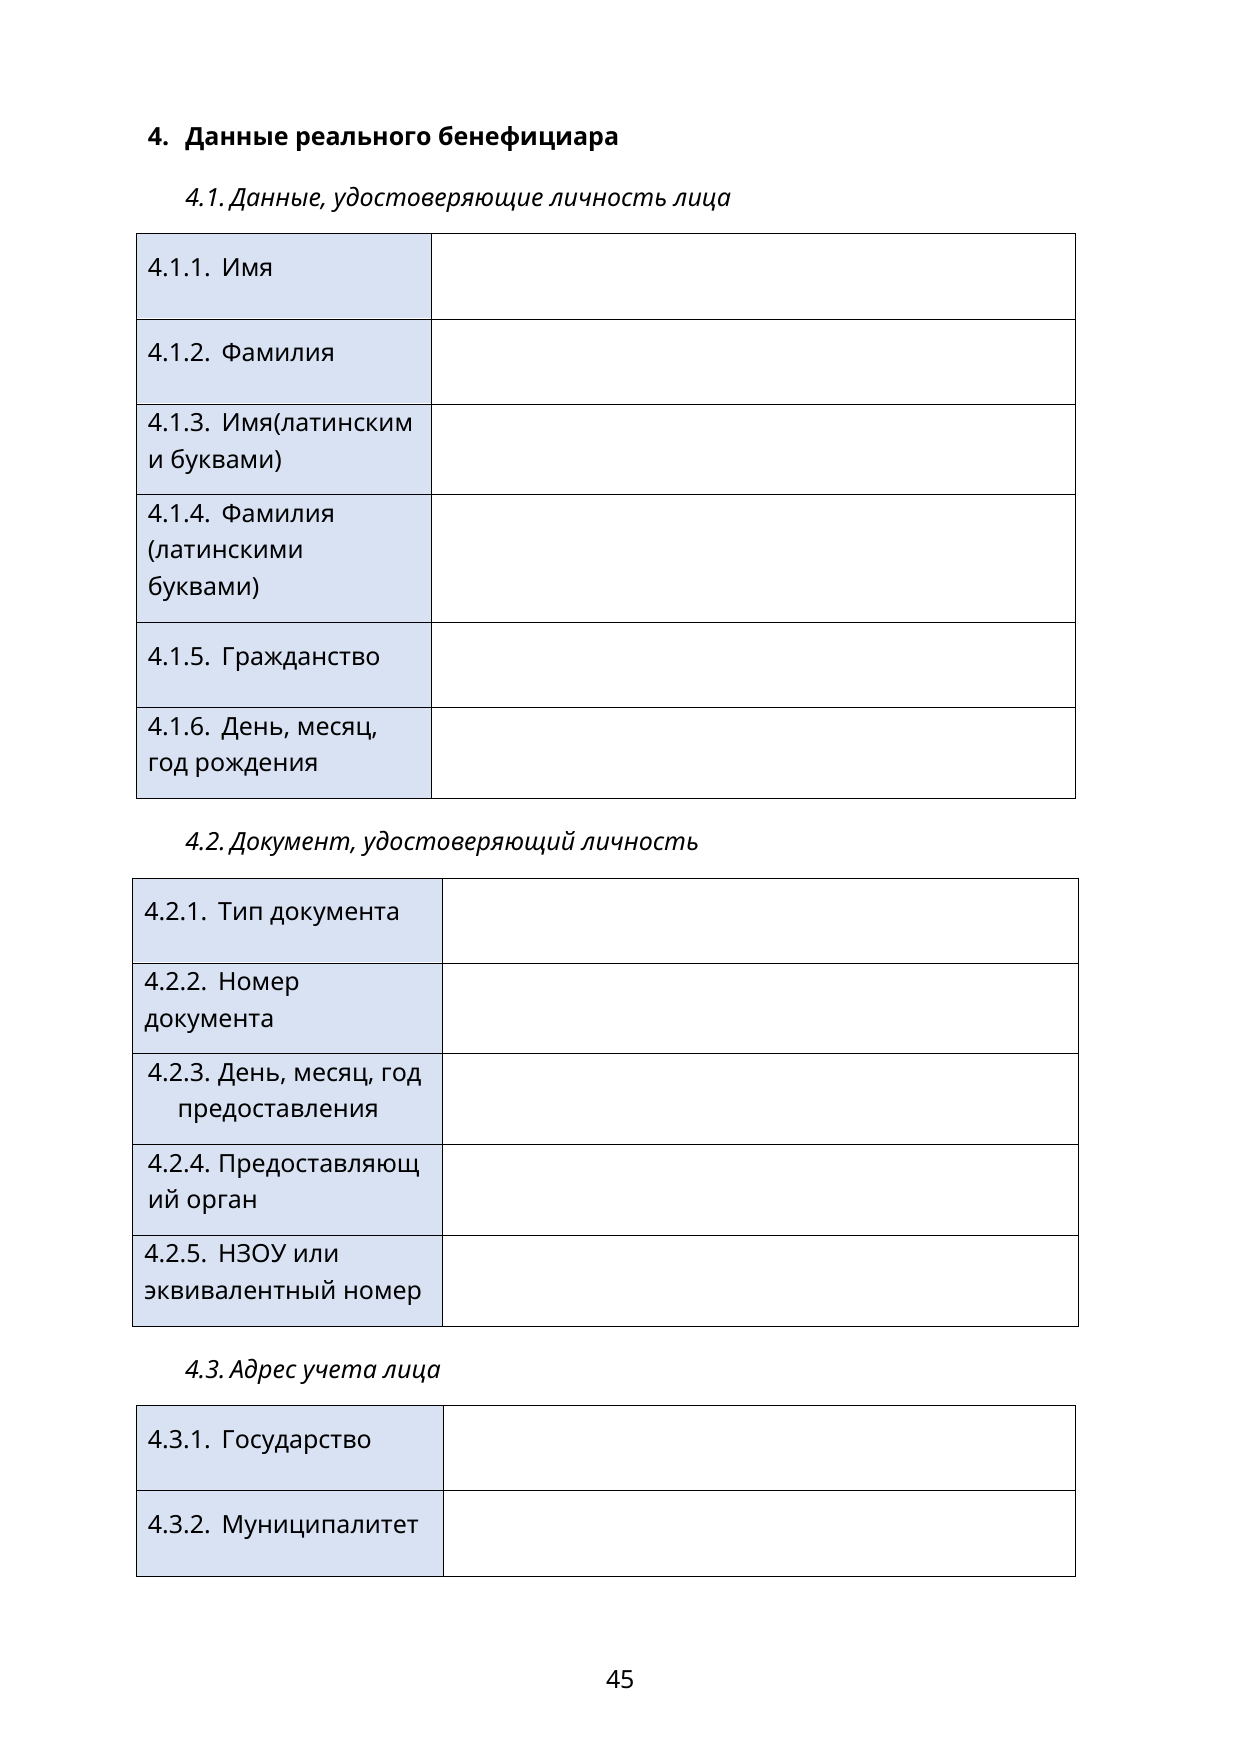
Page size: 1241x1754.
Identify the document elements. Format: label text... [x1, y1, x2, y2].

table_header [432, 234, 1075, 318]
table_cell Фамилия (латинскими буквами) [137, 495, 431, 622]
table_cell Имя(латинскими буквами) [137, 405, 431, 494]
list Данные реального бенефициара [148, 118, 1092, 152]
table_cell [444, 1491, 1075, 1576]
table_header Имя [137, 234, 431, 318]
table_header Тип документа [133, 879, 442, 962]
table_cell [432, 623, 1075, 707]
table_cell [443, 964, 1078, 1053]
table_header [444, 1406, 1075, 1490]
table_cell Фамилия [137, 320, 431, 403]
table_cell [432, 405, 1075, 494]
list Данные, удостоверяющие личность лица [185, 180, 1092, 214]
table_cell [432, 495, 1075, 622]
table_header Государство [137, 1406, 443, 1490]
list Адрес учета лица [185, 1352, 1092, 1386]
table_cell День, месяц, год предоставления [133, 1054, 442, 1144]
table_cell [443, 1054, 1078, 1144]
table_cell Номер документа [133, 964, 442, 1053]
table_cell [443, 1145, 1078, 1235]
table_cell День, месяц, год рождения [137, 708, 431, 798]
table_cell [432, 320, 1075, 403]
table_cell НЗОУ или эквивалентный номер [133, 1236, 442, 1326]
table_header [443, 879, 1078, 962]
table_cell Гражданство [137, 623, 431, 707]
table_cell Предоставляющий орган [133, 1145, 442, 1235]
list Документ, удостоверяющий личность [185, 824, 1092, 858]
table_cell [432, 708, 1075, 798]
table_cell Муниципалитет [137, 1491, 443, 1576]
table_cell [443, 1236, 1078, 1326]
